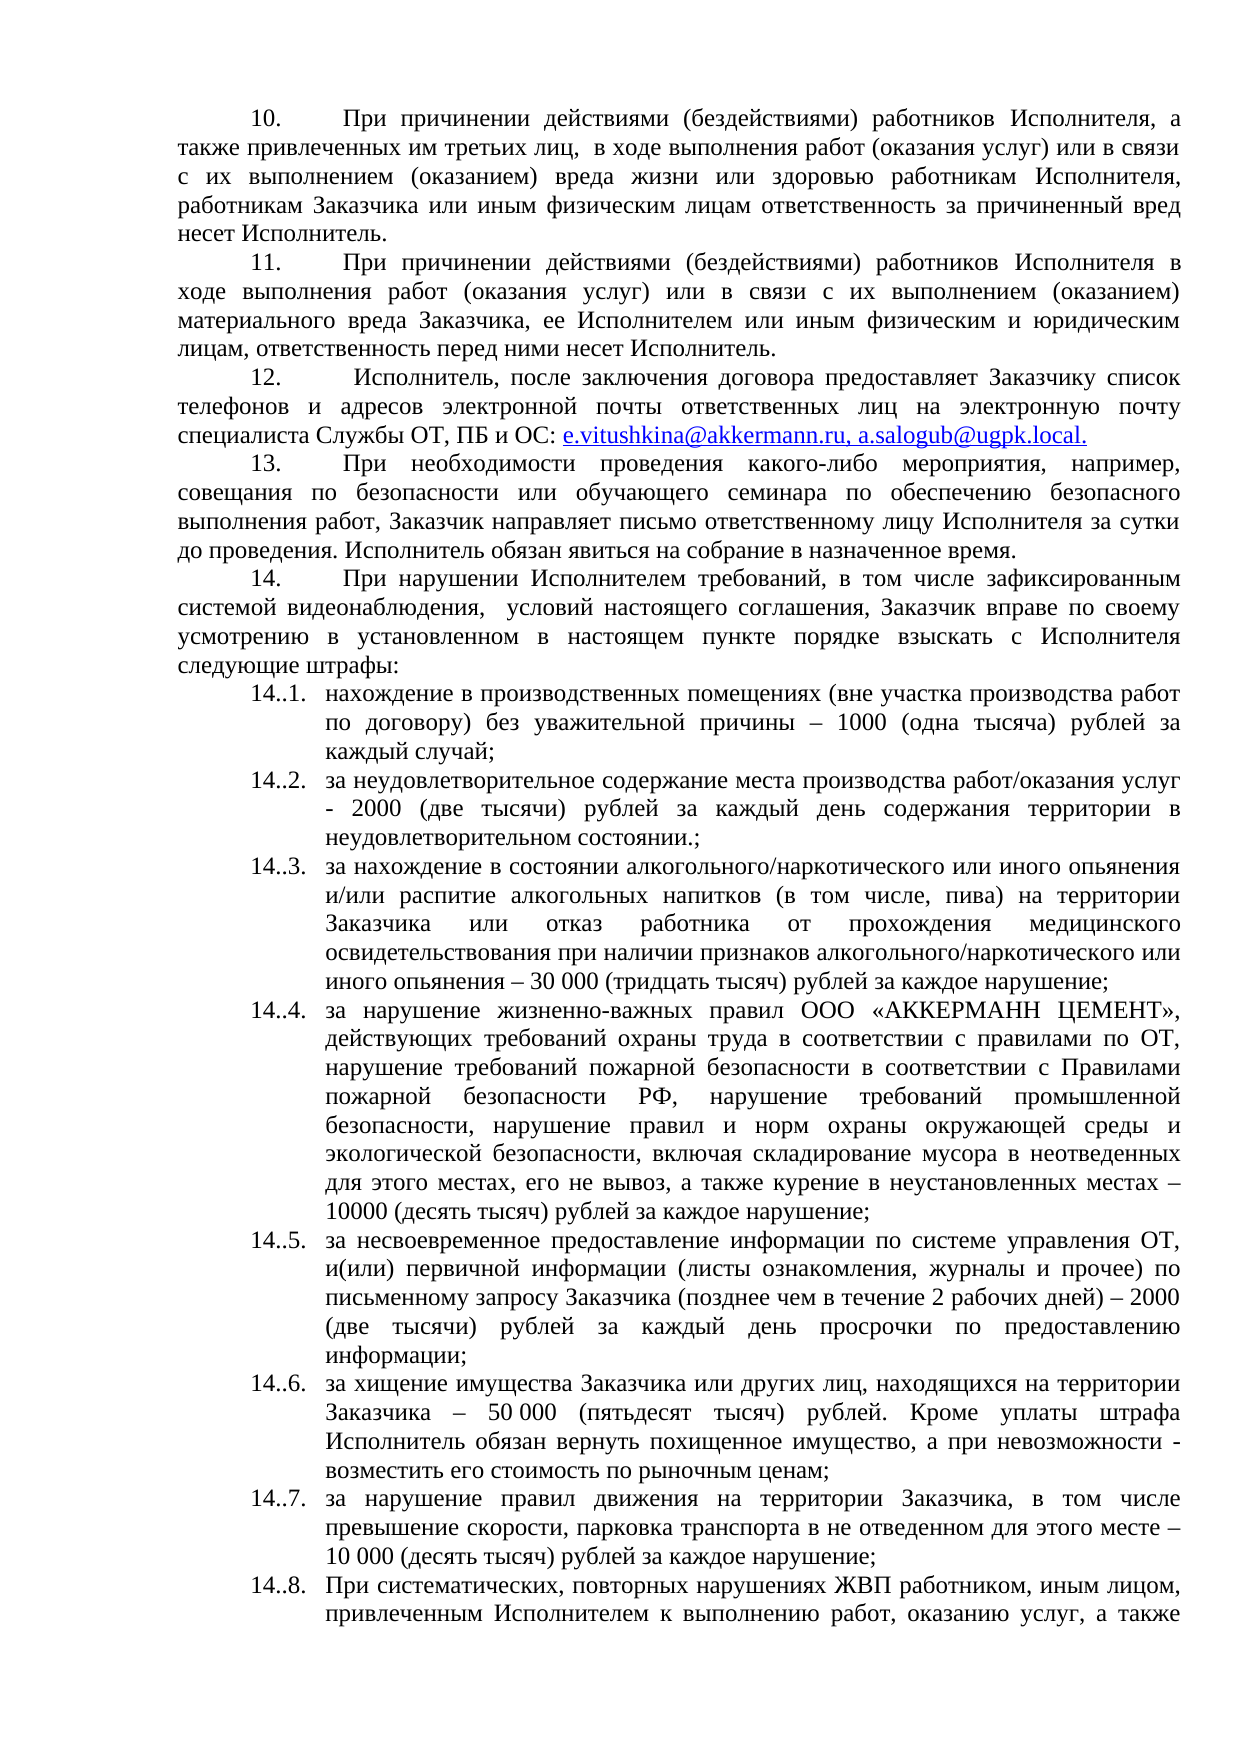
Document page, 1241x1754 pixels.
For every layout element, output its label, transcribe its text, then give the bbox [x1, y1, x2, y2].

list нахождение в производственных помещениях (вне участка производства работ по договору) без уважительной причины – 1000 (одна тысяча) рублей за каждый случай; [250, 678, 1181, 765]
list за нахождение в состоянии алкогольного/наркотического или иного опьянения и/или распитие алкогольных напитков (в том числе, пива) на территории Заказчика или отказ работника от прохождения медицинского освидетельствования при наличии признаков алкогольного/наркотического или иного опьянения – 30 000 (тридцать тысяч) рублей за каждое нарушение; [250, 851, 1181, 995]
list Исполнитель, после заключения договора предоставляет Заказчику список телефонов и адресов электронной почты ответственных лиц на электронную почту специалиста Службы ОТ, ПБ и ОС: e.vitushkina@akkermann.ru, a.salogub@ugpk.local. [177, 362, 1181, 448]
list При причинении действиями (бездействиями) работников Исполнителя в ходе выполнения работ (оказания услуг) или в связи с их выполнением (оказанием) материального вреда Заказчика, ее Исполнителем или иным физическим и юридическим лицам, ответственность перед ними несет Исполнитель. [177, 247, 1181, 362]
list за нарушение правил движения на территории Заказчика, в том числе превышение скорости, парковка транспорта в не отведенном для этого месте – 10 000 (десять тысяч) рублей за каждое нарушение; [250, 1483, 1181, 1570]
list При необходимости проведения какого-либо мероприятия, например, совещания по безопасности или обучающего семинара по обеспечению безопасного выполнения работ, Заказчик направляет письмо ответственному лицу Исполнителя за сутки до проведения. Исполнитель обязан явиться на собрание в назначенное время. [177, 448, 1181, 563]
list При нарушении Исполнителем требований, в том числе зафиксированным системой видеонаблюдения, условий настоящего соглашения, Заказчик вправе по своему усмотрению в установленном в настоящем пункте порядке взыскать с Исполнителя следующие штрафы: [177, 563, 1181, 678]
list При причинении действиями (бездействиями) работников Исполнителя, а также привлеченных им третьих лиц, в ходе выполнения работ (оказания услуг) или в связи с их выполнением (оказанием) вреда жизни или здоровью работникам Исполнителя, работникам Заказчика или иным физическим лицам ответственность за причиненный вред несет Исполнитель. [177, 103, 1181, 247]
list за несвоевременное предоставление информации по системе управления ОТ, и(или) первичной информации (листы ознакомления, журналы и прочее) по письменному запросу Заказчика (позднее чем в течение 2 рабочих дней) – 2000 (две тысячи) рублей за каждый день просрочки по предоставлению информации; [250, 1225, 1181, 1368]
list за нарушение жизненно-важных правил ООО «АККЕРМАНН ЦЕМЕНТ», действующих требований охраны труда в соответствии с правилами по ОТ, нарушение требований пожарной безопасности в соответствии с Правилами пожарной безопасности РФ, нарушение требований промышленной безопасности, нарушение правил и норм охраны окружающей среды и экологической безопасности, включая складирование мусора в неотведенных для этого местах, его не вывоз, а также курение в неустановленных местах – 10000 (десять тысяч) рублей за каждое нарушение; [250, 995, 1181, 1225]
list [250, 1570, 1181, 1627]
list за хищение имущества Заказчика или других лиц, находящихся на территории Заказчика – 50 000 (пятьдесят тысяч) рублей. Кроме уплаты штрафа Исполнитель обязан вернуть похищенное имущество, а при невозможности - возместить его стоимость по рыночным ценам; [250, 1368, 1181, 1483]
list за неудовлетворительное содержание места производства работ/оказания услуг - 2000 (две тысячи) рублей за каждый день содержания территории в неудовлетворительном состоянии.; [250, 765, 1181, 851]
